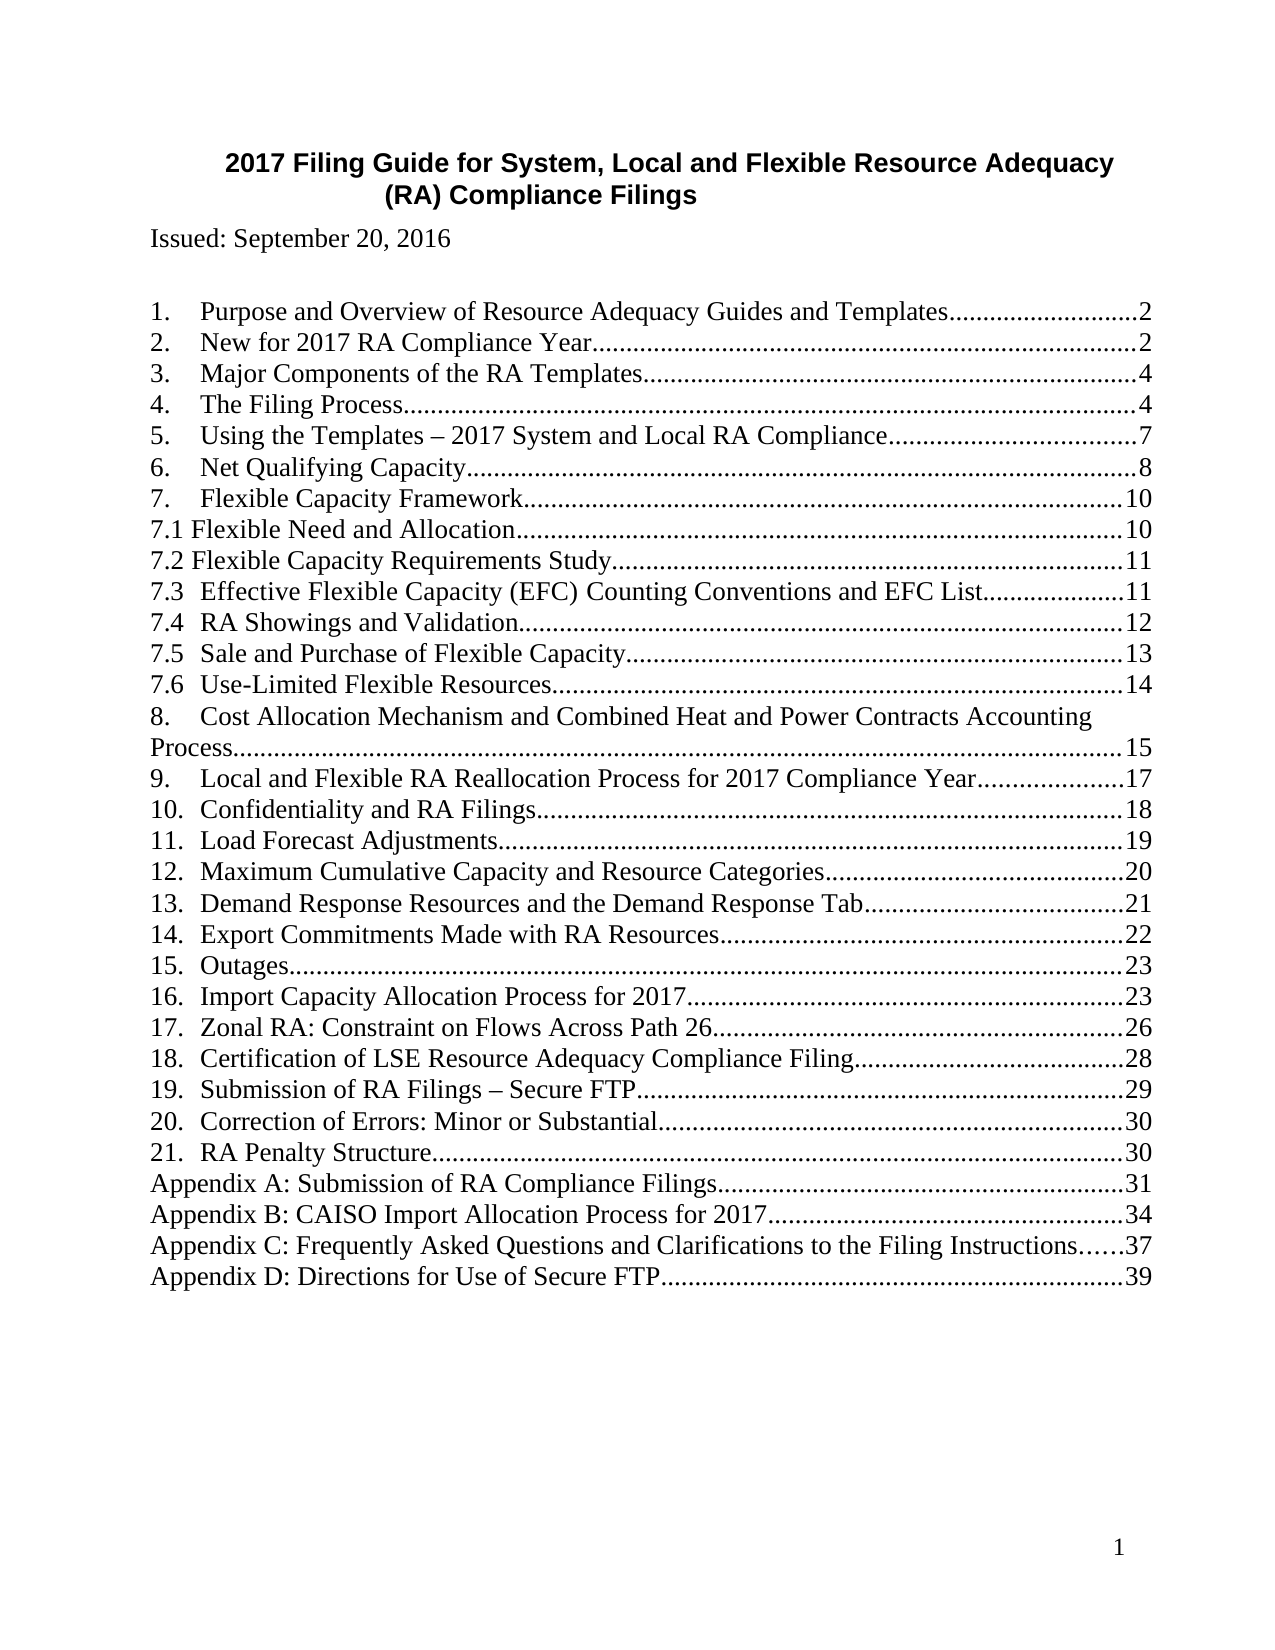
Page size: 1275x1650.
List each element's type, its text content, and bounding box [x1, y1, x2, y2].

text 5. Using the Templates – 2017 System and Local RA Compliance 7 [150, 419, 1125, 451]
text Appendix D: Directions for Use of Secure FTP 39 [150, 1260, 1125, 1292]
text 15. Outages 23 [150, 949, 1125, 980]
text 14. Export Commitments Made with RA Resources 22 [150, 918, 1125, 949]
text 19. Submission of RA Filings – Secure FTP 29 [150, 1073, 1125, 1105]
text 12. Maximum Cumulative Capacity and Resource Categories 20 [150, 856, 1125, 887]
text 7. Flexible Capacity Framework 10 [150, 482, 1125, 513]
text 10. Confidentiality and RA Filings 18 [150, 793, 1125, 824]
text Appendix C: Frequently Asked Questions and Clarifications to the Filing Instructions 37 [150, 1229, 1125, 1260]
text 18. Certification of LSE Resource Adequacy Compliance Filing 28 [150, 1042, 1125, 1073]
text 20. Correction of Errors: Minor or Substantial 30 [150, 1105, 1125, 1136]
text 7.5 Sale and Purchase of Flexible Capacity 13 [150, 637, 1125, 669]
text 7.6 Use-Limited Flexible Resources 14 [150, 669, 1125, 700]
text 6. Net Qualifying Capacity 8 [150, 451, 1125, 482]
text 8. Cost Allocation Mechanism and Combined Heat and Power Contracts Accounting Process 15 [150, 700, 1125, 762]
text 7.2 Flexible Capacity Requirements Study 11 [150, 544, 1125, 575]
subtitle 2017 Filing Guide for System, Local and Flexible Resource Adequacy (RA) Compliance Filings [225, 147, 1125, 210]
text 3. Major Components of the RA Templates 4 [150, 357, 1125, 388]
text 21. RA Penalty Structure 30 [150, 1136, 1125, 1167]
text 17. Zonal RA: Constraint on Flows Across Path 26 26 [150, 1011, 1125, 1042]
text 13. Demand Response Resources and the Demand Response Tab 21 [150, 887, 1125, 918]
text 4. The Filing Process 4 [150, 388, 1125, 419]
text 7.3 Effective Flexible Capacity (EFC) Counting Conventions and EFC List 11 [150, 575, 1125, 606]
text 9. Local and Flexible RA Reallocation Process for 2017 Compliance Year 17 [150, 762, 1125, 793]
text 7.4 RA Showings and Validation 12 [150, 606, 1125, 637]
text 1. Purpose and Overview of Resource Adequacy Guides and Templates 2 [150, 295, 1125, 326]
text Appendix A: Submission of RA Compliance Filings 31 [150, 1167, 1125, 1198]
text 11. Load Forecast Adjustments 19 [150, 824, 1125, 856]
text 16. Import Capacity Allocation Process for 2017 23 [150, 980, 1125, 1011]
text Issued: September 20, 2016 [150, 222, 1125, 254]
text Appendix B: CAISO Import Allocation Process for 2017 34 [150, 1198, 1125, 1229]
text 7.1 Flexible Need and Allocation 10 [150, 513, 1125, 544]
text 2. New for 2017 RA Compliance Year 2 [150, 326, 1125, 357]
